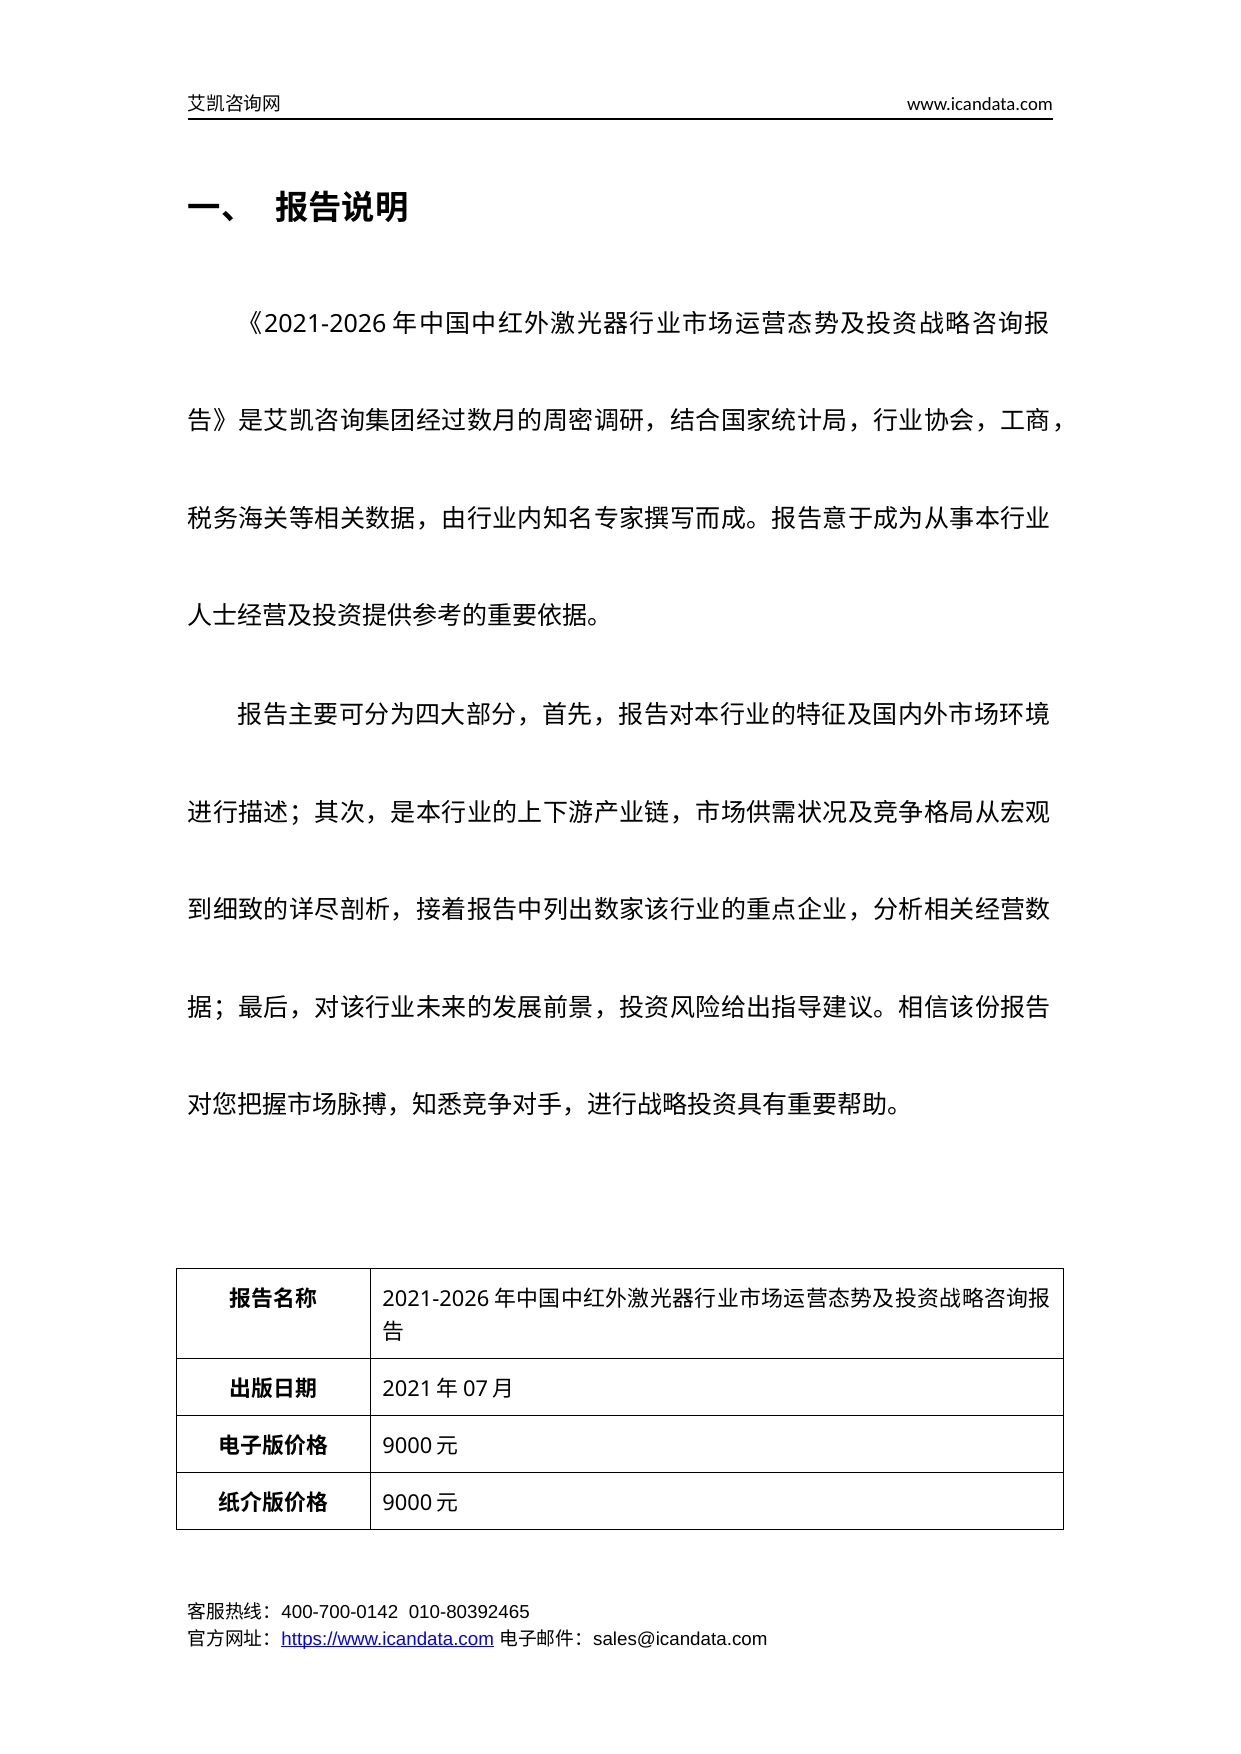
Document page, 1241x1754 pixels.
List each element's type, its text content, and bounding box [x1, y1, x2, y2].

text 《2021-2026年中国中红外激光器行业市场运营态势及投资战略咨询报告》是艾凯咨询集团经过数月的周密调研，结合国家统计局，行业协会，工商，税务海关等相关数据，由行业内知名专家撰写而成。报告意于成为从事本行业人士经营及投资提供参考的重要依据。 [187, 289, 1053, 646]
table_header 报告名称 [177, 1269, 370, 1358]
table_cell 9000元 [371, 1473, 1063, 1529]
text 报告主要可分为四大部分，首先，报告对本行业的特征及国内外市场环境进行描述；其次，是本行业的上下游产业链，市场供需状况及竞争格局从宏观到细致的详尽剖析，接着报告中列出数家该行业的重点企业，分析相关经营数据；最后，对该行业未来的发展前景，投资风险给出指导建议。相信该份报告对您把握市场脉搏，知悉竞争对手，进行战略投资具有重要帮助。 [187, 681, 1053, 1136]
subtitle 报告说明 [187, 172, 1053, 237]
table_cell 纸介版价格 [177, 1473, 370, 1529]
table_cell 出版日期 [177, 1359, 370, 1415]
table_cell 电子版价格 [177, 1416, 370, 1472]
table_header 2021-2026年中国中红外激光器行业市场运营态势及投资战略咨询报告 [371, 1269, 1063, 1358]
table_cell 9000元 [371, 1416, 1063, 1472]
table_cell 2021年07月 [371, 1359, 1063, 1415]
